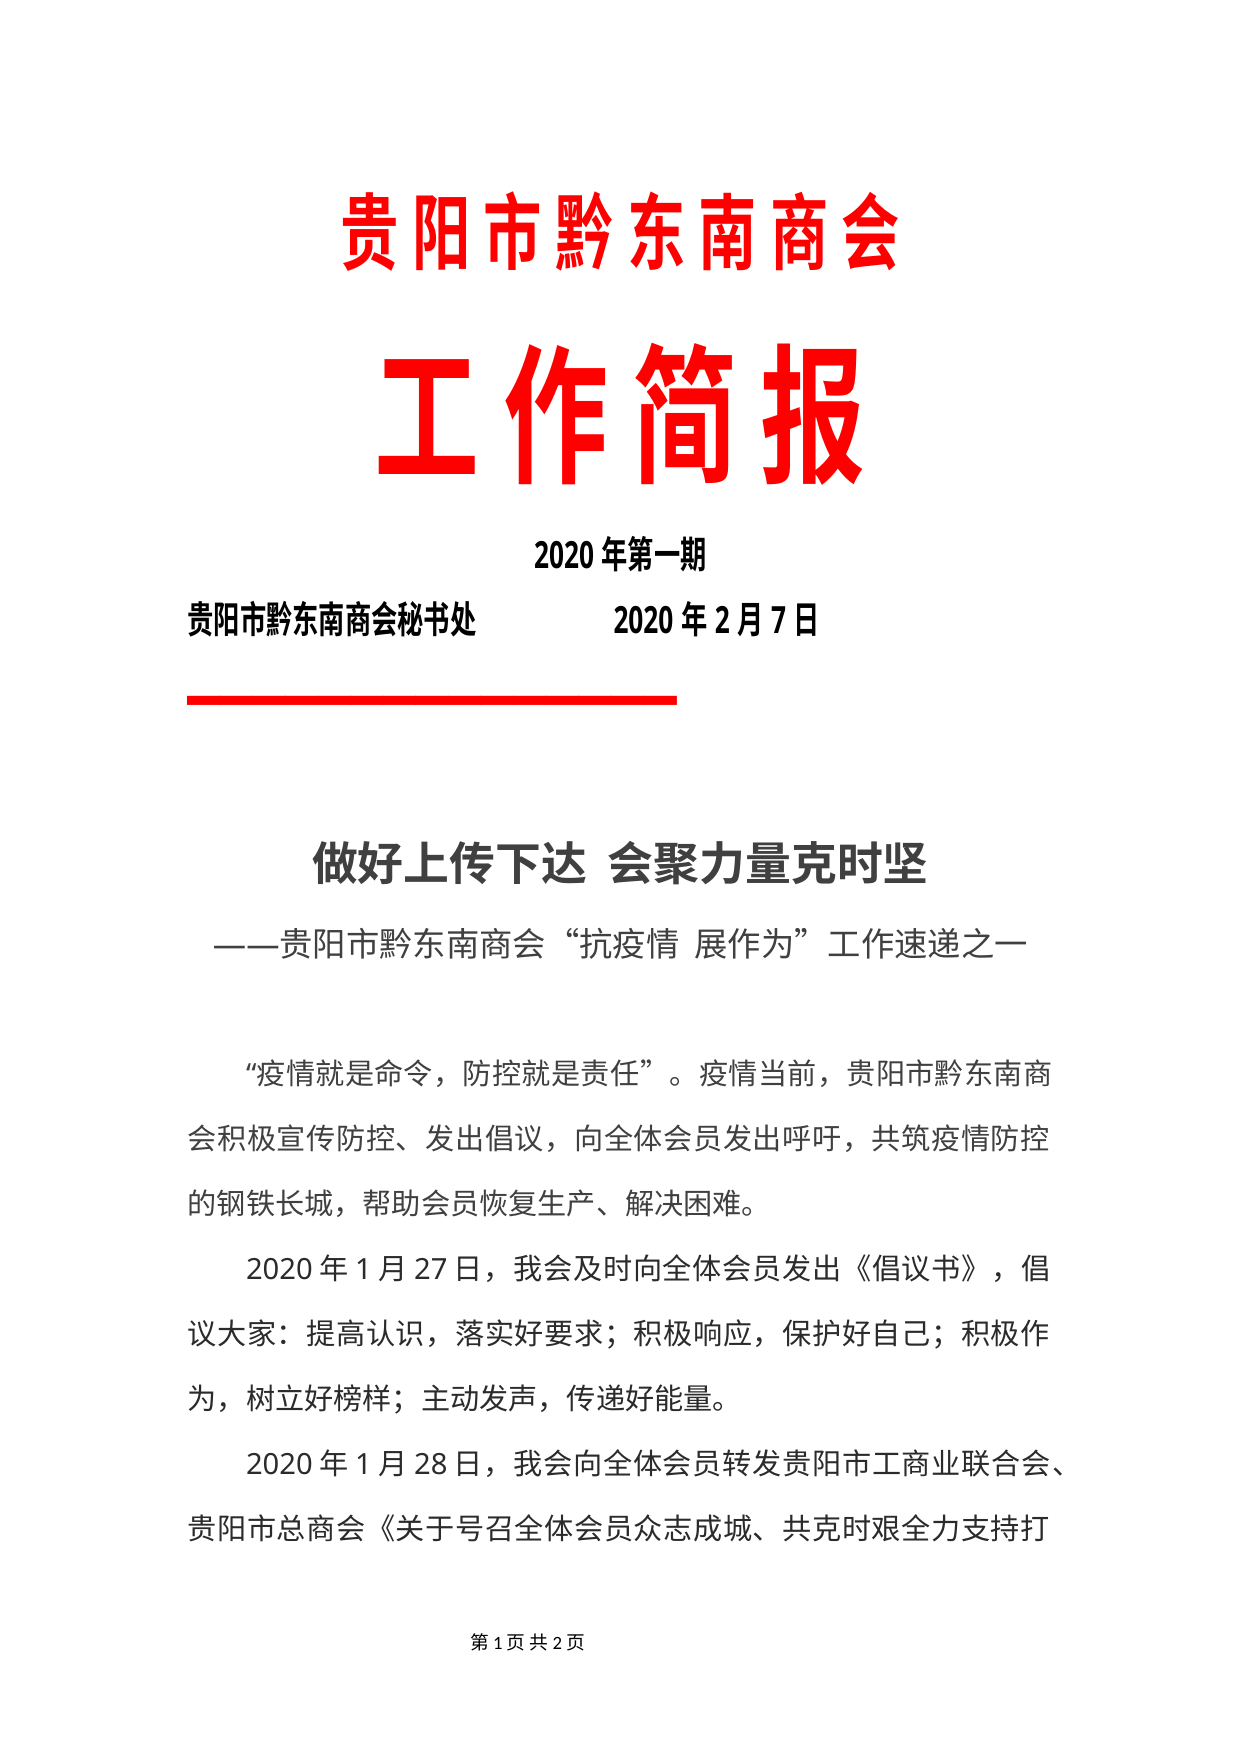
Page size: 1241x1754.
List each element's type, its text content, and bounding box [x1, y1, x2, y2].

text 贵阳市黔东南商会秘书处 2020年2月7日 [187, 584, 1053, 649]
text 2020年1月27日，我会及时向全体会员发出《倡议书》，倡议大家：提高认识，落实好要求；积极响应，保护好自己；积极作为，树立好榜样；主动发声，传递好能量。 [187, 1234, 1053, 1429]
text ——贵阳市黔东南商会“抗疫情 展作为”工作速递之一 [187, 909, 1053, 974]
text 工 作 简 报 [187, 292, 1053, 519]
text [187, 1429, 1053, 1559]
text 贵 阳 市 黔 东 南 商 会 [187, 162, 1053, 292]
text 做好上传下达 会聚力量克时坚 [187, 812, 1053, 909]
text “疫情就是命令，防控就是责任”。疫情当前，贵阳市黔东南商会积极宣传防控、发出倡议，向全体会员发出呼吁，共筑疫情防控的钢铁长城，帮助会员恢复生产、解决困难。 [187, 1039, 1053, 1234]
text ━━━━━━━━━━━━━━━ [187, 649, 1053, 747]
text 2020年第一期 [187, 519, 1053, 584]
